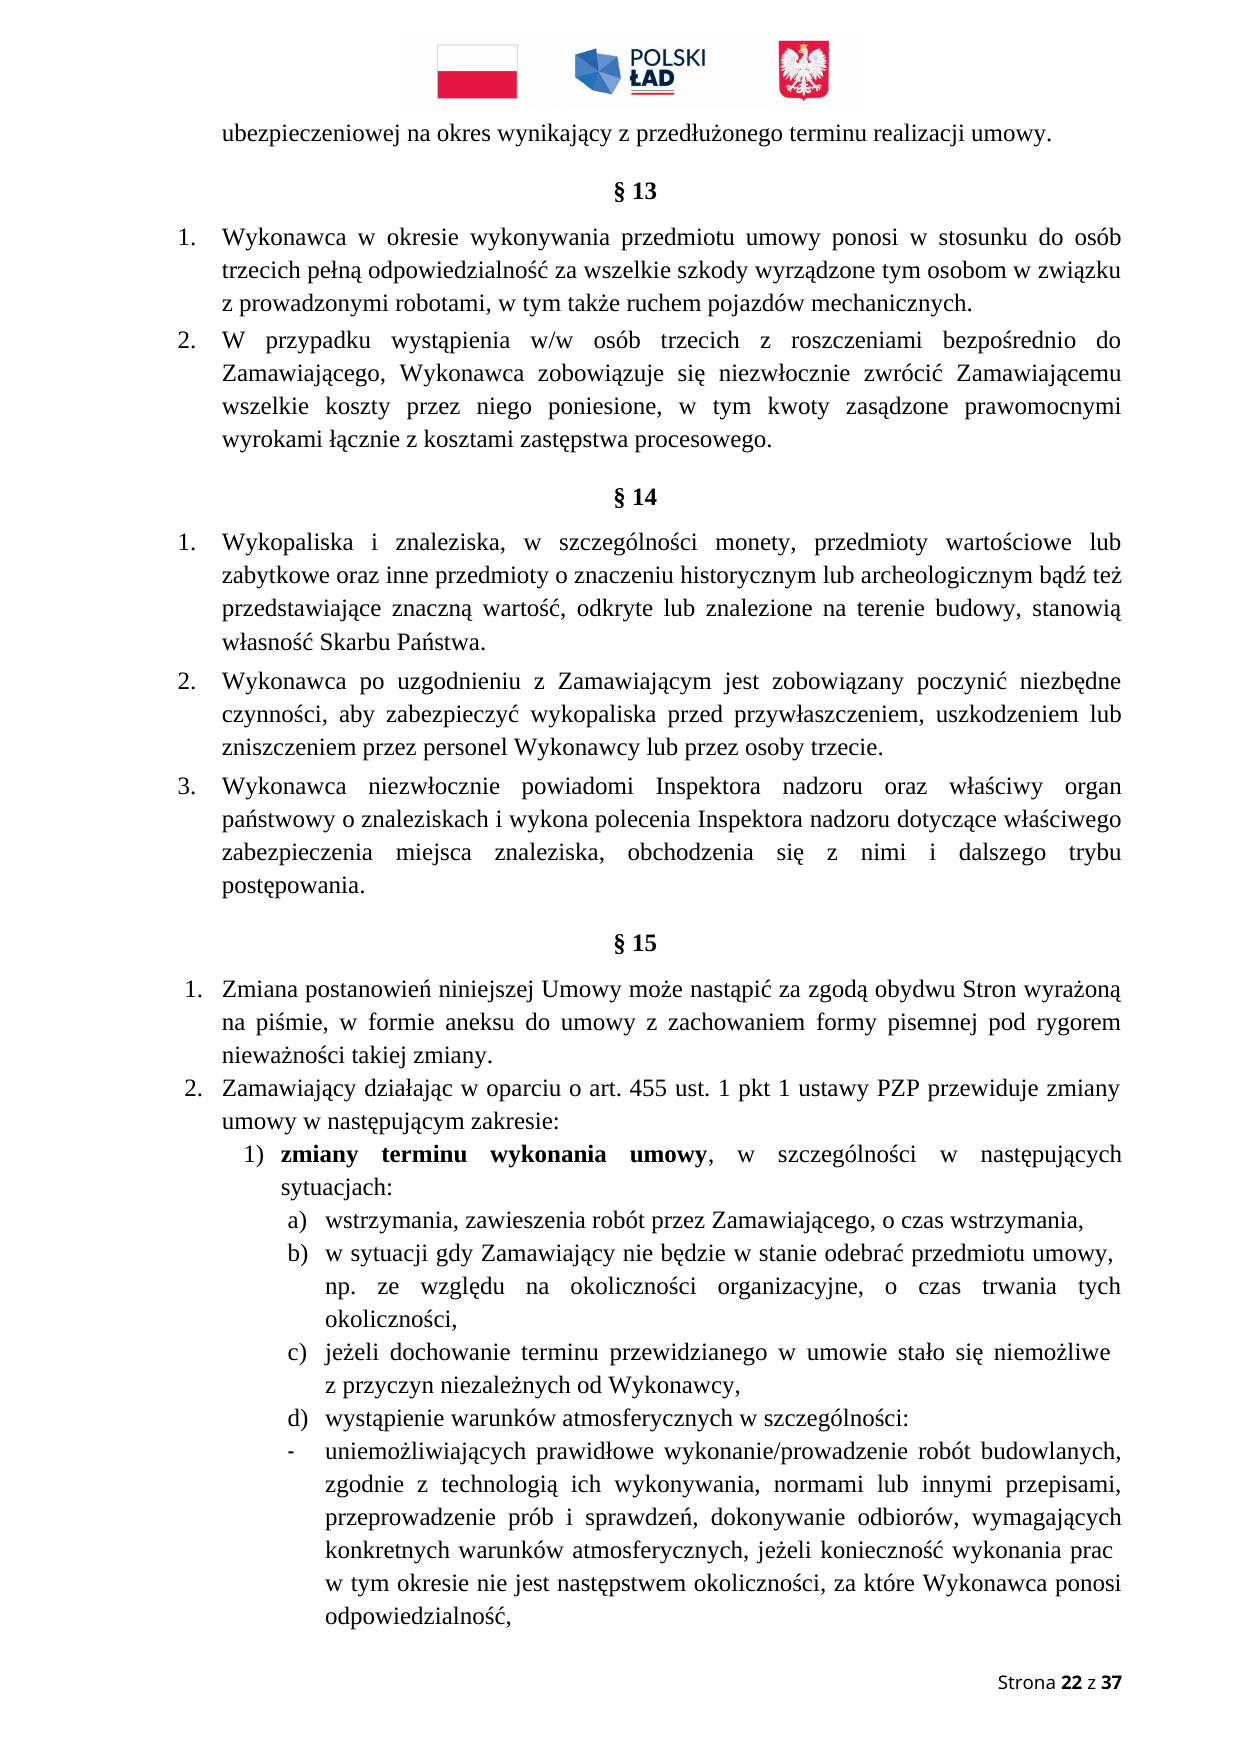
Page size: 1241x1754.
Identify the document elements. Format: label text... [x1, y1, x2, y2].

list jeżeli dochowanie terminu przewidzianego w umowie stało się niemożliwe z przyczyn niezależnych od Wykonawcy, [287, 1337, 1122, 1399]
list zmiany terminu wykonania umowy, w szczególności w następujących sytuacjach: [243, 1139, 1122, 1201]
list wystąpienie warunków atmosferycznych w szczególności: [287, 1403, 1122, 1432]
text § 14 [148, 482, 1122, 511]
list Wykonawca niezwłocznie powiadomi Inspektora nadzoru oraz właściwy organ państwowy o znaleziskach i wykona polecenia Inspektora nadzoru dotyczące właściwego zabezpieczenia miejsca znaleziska, obchodzenia się z nimi i dalszego trybu postępowania. [177, 771, 1122, 899]
list W przypadku wystąpienia w/w osób trzecich z roszczeniami bezpośrednio do Zamawiającego, Wykonawca zobowiązuje się niezwłocznie zwrócić Zamawiającemu wszelkie koszty przez niego poniesione, w tym kwoty zasądzone prawomocnymi wyrokami łącznie z kosztami zastępstwa procesowego. [177, 325, 1122, 453]
list Wykopaliska i znaleziska, w szczególności monety, przedmioty wartościowe lub zabytkowe oraz inne przedmioty o znaczeniu historycznym lub archeologicznym bądź też przedstawiające znaczną wartość, odkryte lub znalezione na terenie budowy, stanowią własność Skarbu Państwa. [177, 527, 1122, 655]
text § 13 [148, 176, 1122, 205]
list Wykonawca w okresie wykonywania przedmiotu umowy ponosi w stosunku do osób trzecich pełną odpowiedzialność za wszelkie szkody wyrządzone tym osobom w związku z prowadzonymi robotami, w tym także ruchem pojazdów mechanicznych. [177, 222, 1122, 316]
list Zamawiający działając w oparciu o art. 455 ust. 1 pkt 1 ustawy PZP przewiduje zmiany umowy w następującym zakresie: [184, 1073, 1122, 1134]
list uniemożliwiających prawidłowe wykonanie/prowadzenie robót budowlanych, zgodnie z technologią ich wykonywania, normami lub innymi przepisami, przeprowadzenie prób i sprawdzeń, dokonywanie odbiorów, wymagających konkretnych warunków atmosferycznych, jeżeli konieczność wykonania prac w tym okresie nie jest następstwem okoliczności, za które Wykonawca ponosi odpowiedzialność, [287, 1436, 1122, 1630]
list wstrzymania, zawieszenia robót przez Zamawiającego, o czas wstrzymania, [287, 1205, 1122, 1234]
text § 15 [148, 928, 1122, 957]
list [177, 118, 1122, 147]
list Zmiana postanowień niniejszej Umowy może nastąpić za zgodą obydwu Stron wyrażoną na piśmie, w formie aneksu do umowy z zachowaniem formy pisemnej pod rygorem nieważności takiej zmiany. [184, 974, 1122, 1068]
list w sytuacji gdy Zamawiający nie będzie w stanie odebrać przedmiotu umowy, np. ze względu na okoliczności organizacyjne, o czas trwania tych okoliczności, [287, 1238, 1122, 1333]
picture [403, 33, 863, 109]
list Wykonawca po uzgodnieniu z Zamawiającym jest zobowiązany poczynić niezbędne czynności, aby zabezpieczyć wykopaliska przed przywłaszczeniem, uszkodzeniem lub zniszczeniem przez personel Wykonawcy lub przez osoby trzecie. [177, 666, 1122, 761]
